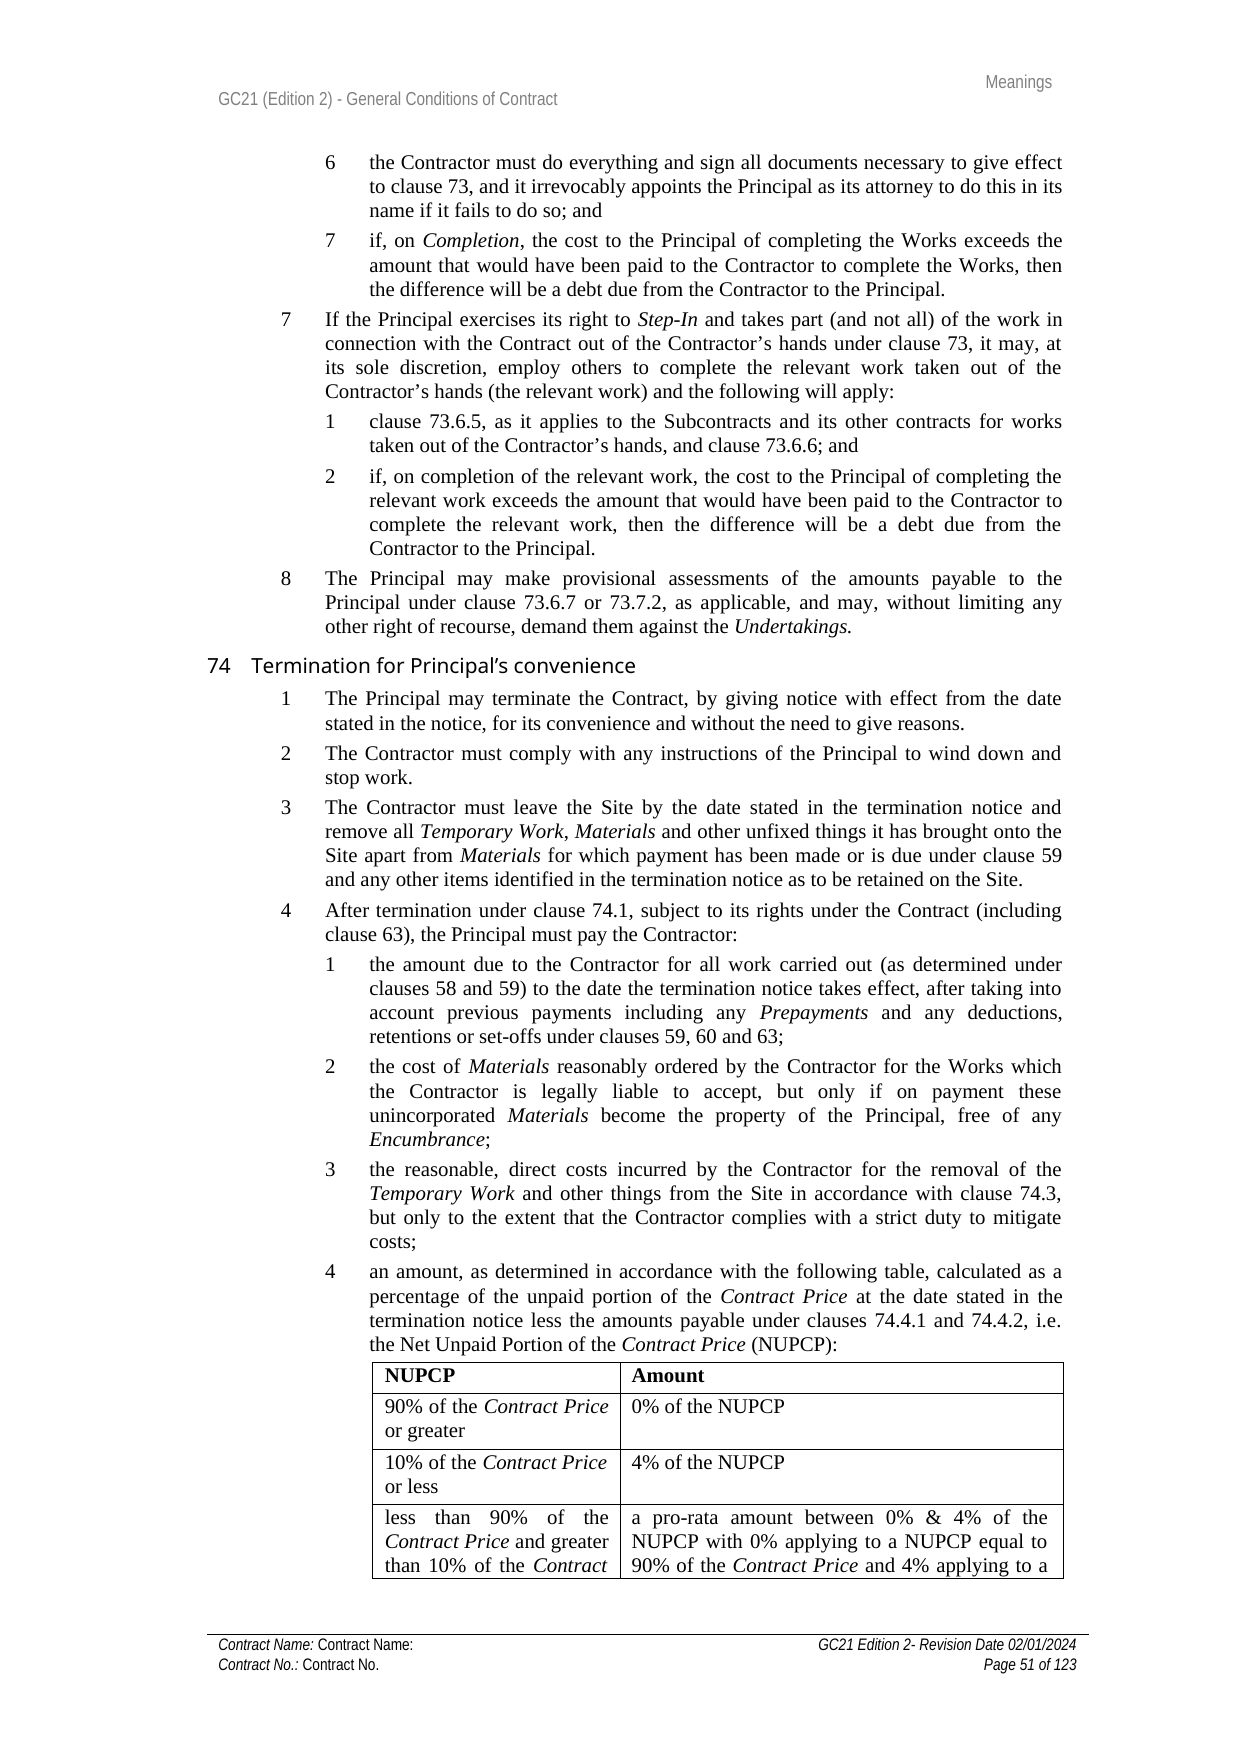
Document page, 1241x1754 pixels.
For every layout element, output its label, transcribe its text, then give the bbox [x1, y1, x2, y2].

text clause 73.6.5, as it applies to the Subcontracts and its other contracts for works taken out of the Contractor’s hands, and clause 73.6.6; and [325, 409, 1063, 457]
text the cost of Materials reasonably ordered by the Contractor for the Works which the Contractor is legally liable to accept, but only if on payment these unincorporated Materials become the property of the Principal, free of any Encumbrance; [325, 1054, 1063, 1151]
text an amount, as determined in accordance with the following table, calculated as a percentage of the unpaid portion of the Contract Price at the date stated in the termination notice less the amounts payable under clauses 74.4.1 and 74.4.2, i.e. the Net Unpaid Portion of the Contract Price (NUPCP): [325, 1259, 1063, 1356]
text the amount due to the Contractor for all work carried out (as determined under clauses 58 and 59) to the date the termination notice takes effect, after taking into account previous payments including any Prepayments and any deductions, retentions or set-offs under clauses 59, 60 and 63; [325, 952, 1063, 1048]
text The Principal may make provisional assessments of the amounts payable to the Principal under clause 73.6.7 or 73.7.2, as applicable, and may, without limiting any other right of recourse, demand them against the Undertakings. [281, 566, 1063, 638]
subtitle Termination for Principal’s convenience [207, 645, 1063, 680]
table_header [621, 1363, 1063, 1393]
text if, on completion of the relevant work, the cost to the Principal of completing the relevant work exceeds the amount that would have been paid to the Contractor to complete the relevant work, then the difference will be a debt due from the Contractor to the Principal. [325, 464, 1063, 560]
text the reasonable, direct costs incurred by the Contractor for the removal of the Temporary Work and other things from the Site in accordance with clause 74.3, but only to the extent that the Contractor complies with a strict duty to mitigate costs; [325, 1157, 1063, 1253]
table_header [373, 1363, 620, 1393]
text The Principal may terminate the Contract, by giving notice with effect from the date stated in the notice, for its convenience and without the need to give reasons. [281, 686, 1063, 734]
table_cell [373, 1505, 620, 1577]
text The Contractor must comply with any instructions of the Principal to wind down and stop work. [281, 741, 1063, 789]
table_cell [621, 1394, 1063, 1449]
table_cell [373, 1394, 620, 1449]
text The Contractor must leave the Site by the date stated in the termination notice and remove all Temporary Work, Materials and other unfixed things it has brought onto the Site apart from Materials for which payment has been made or is due under clause 59 and any other items identified in the termination notice as to be retained on the Site. [281, 795, 1063, 891]
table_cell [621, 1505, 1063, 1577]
text After termination under clause 74.1, subject to its rights under the Contract (including clause 63), the Principal must pay the Contractor: [281, 898, 1063, 946]
text If the Principal exercises its right to Step-In and takes part (and not all) of the work in connection with the Contract out of the Contractor’s hands under clause 73, it may, at its sole discretion, employ others to complete the relevant work taken out of the Contractor’s hands (the relevant work) and the following will apply: [281, 307, 1063, 403]
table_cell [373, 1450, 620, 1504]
text the Contractor must do everything and sign all documents necessary to give effect to clause 73, and it irrevocably appoints the Principal as its attorney to do this in its name if it fails to do so; and [325, 150, 1063, 222]
text if, on Completion, the cost to the Principal of completing the Works exceeds the amount that would have been paid to the Contractor to complete the Works, then the difference will be a debt due from the Contractor to the Principal. [325, 228, 1063, 301]
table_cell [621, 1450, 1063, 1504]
